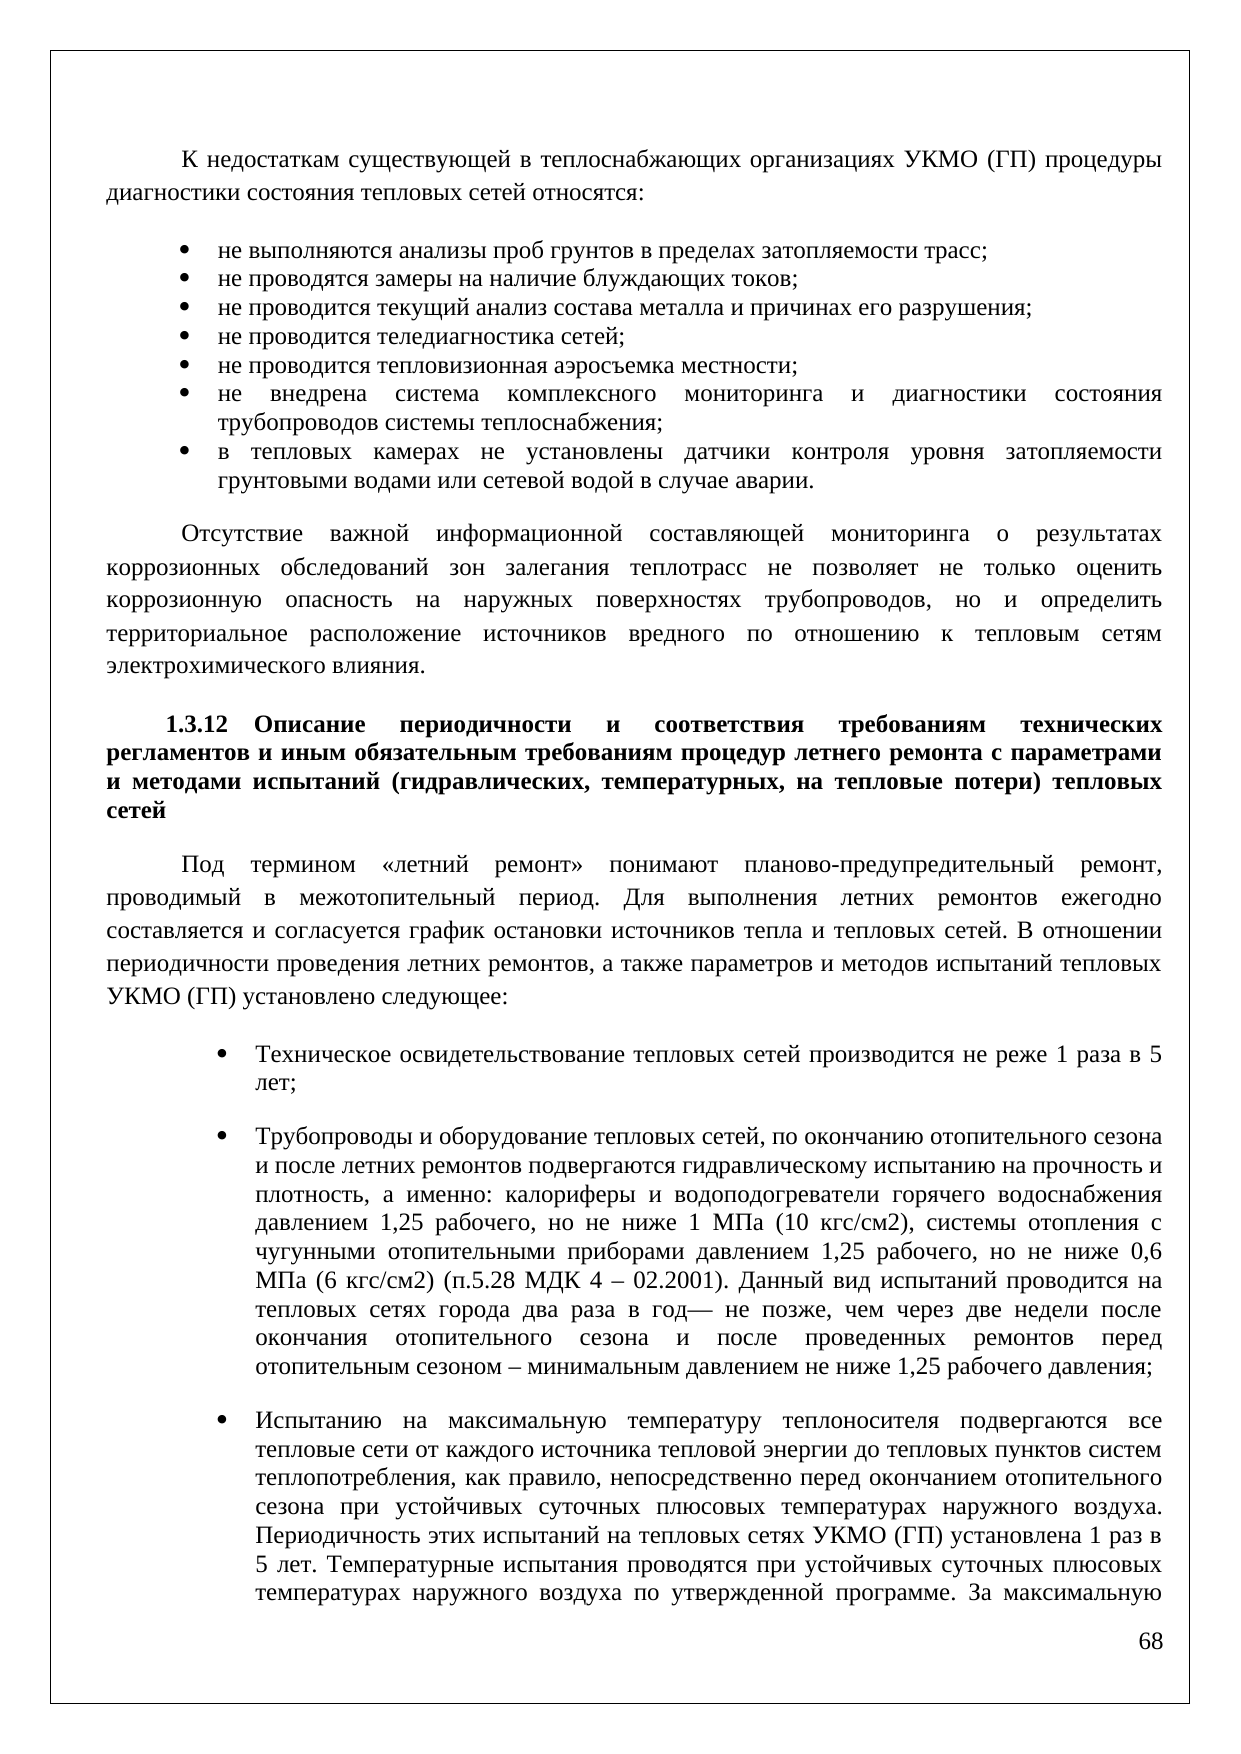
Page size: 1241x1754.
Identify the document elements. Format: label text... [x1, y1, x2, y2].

text Под термином «летний ремонт» понимают планово-предупредительный ремонт, проводимый в межотопительный период. Для выполнения летних ремонтов ежегодно составляется и согласуется график остановки источников тепла и тепловых сетей. В отношении периодичности проведения летних ремонтов, а также параметров и методов испытаний тепловых УКМО (ГП) установлено следующее: [106, 849, 1163, 1009]
list не выполняются анализы проб грунтов в пределах затопляемости трасс; [180, 235, 1163, 263]
subtitle 1.3.12 Описание периодичности и соответствия требованиям технических регламентов и иным обязательным требованиям процедур летнего ремонта с параметрами и методами испытаний (гидравлических, температурных, на тепловые потери) тепловых сетей [106, 709, 1163, 824]
text Отсутствие важной информационной составляющей мониторинга о результатах коррозионных обследований зон залегания теплотрасс не позволяет не только оценить коррозионную опасность на наружных поверхностях трубопроводов, но и определить территориальное расположение источников вредного по отношению к тепловым сетям электрохимического влияния. [106, 518, 1163, 679]
list не проводится тепловизионная аэросъемка местности; [180, 350, 1163, 378]
list не проводятся замеры на наличие блуждающих токов; [180, 263, 1163, 292]
text К недостаткам существующей в теплоснабжающих организациях УКМО (ГП) процедуры диагностики состояния тепловых сетей относятся: [106, 144, 1163, 206]
list Техническое освидетельствование тепловых сетей производится не реже 1 раза в 5 лет; [218, 1039, 1163, 1096]
list не проводится текущий анализ состава металла и причинах его разрушения; [180, 292, 1163, 321]
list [218, 1405, 1163, 1606]
list не проводится теледиагностика сетей; [180, 321, 1163, 350]
list в тепловых камерах не установлены датчики контроля уровня затопляемости грунтовыми водами или сетевой водой в случае аварии. [180, 436, 1163, 493]
list Трубопроводы и оборудование тепловых сетей, по окончанию отопительного сезона и после летних ремонтов подвергаются гидравлическому испытанию на прочность и плотность, а именно: калориферы и водоподогреватели горячего водоснабжения давлением 1,25 рабочего, но не ниже 1 МПа (10 кгс/см2), системы отопления с чугунными отопительными приборами давлением 1,25 рабочего, но не ниже 0,6 МПа (6 кгс/см2) (п.5.28 МДК 4 – 02.2001). Данный вид испытаний проводится на тепловых сетях города два раза в год— не позже, чем через две недели после окончания отопительного сезона и после проведенных ремонтов перед отопительным сезоном – минимальным давлением не ниже 1,25 рабочего давления; [218, 1121, 1163, 1380]
list не внедрена система комплексного мониторинга и диагностики состояния трубопроводов системы теплоснабжения; [180, 378, 1163, 436]
